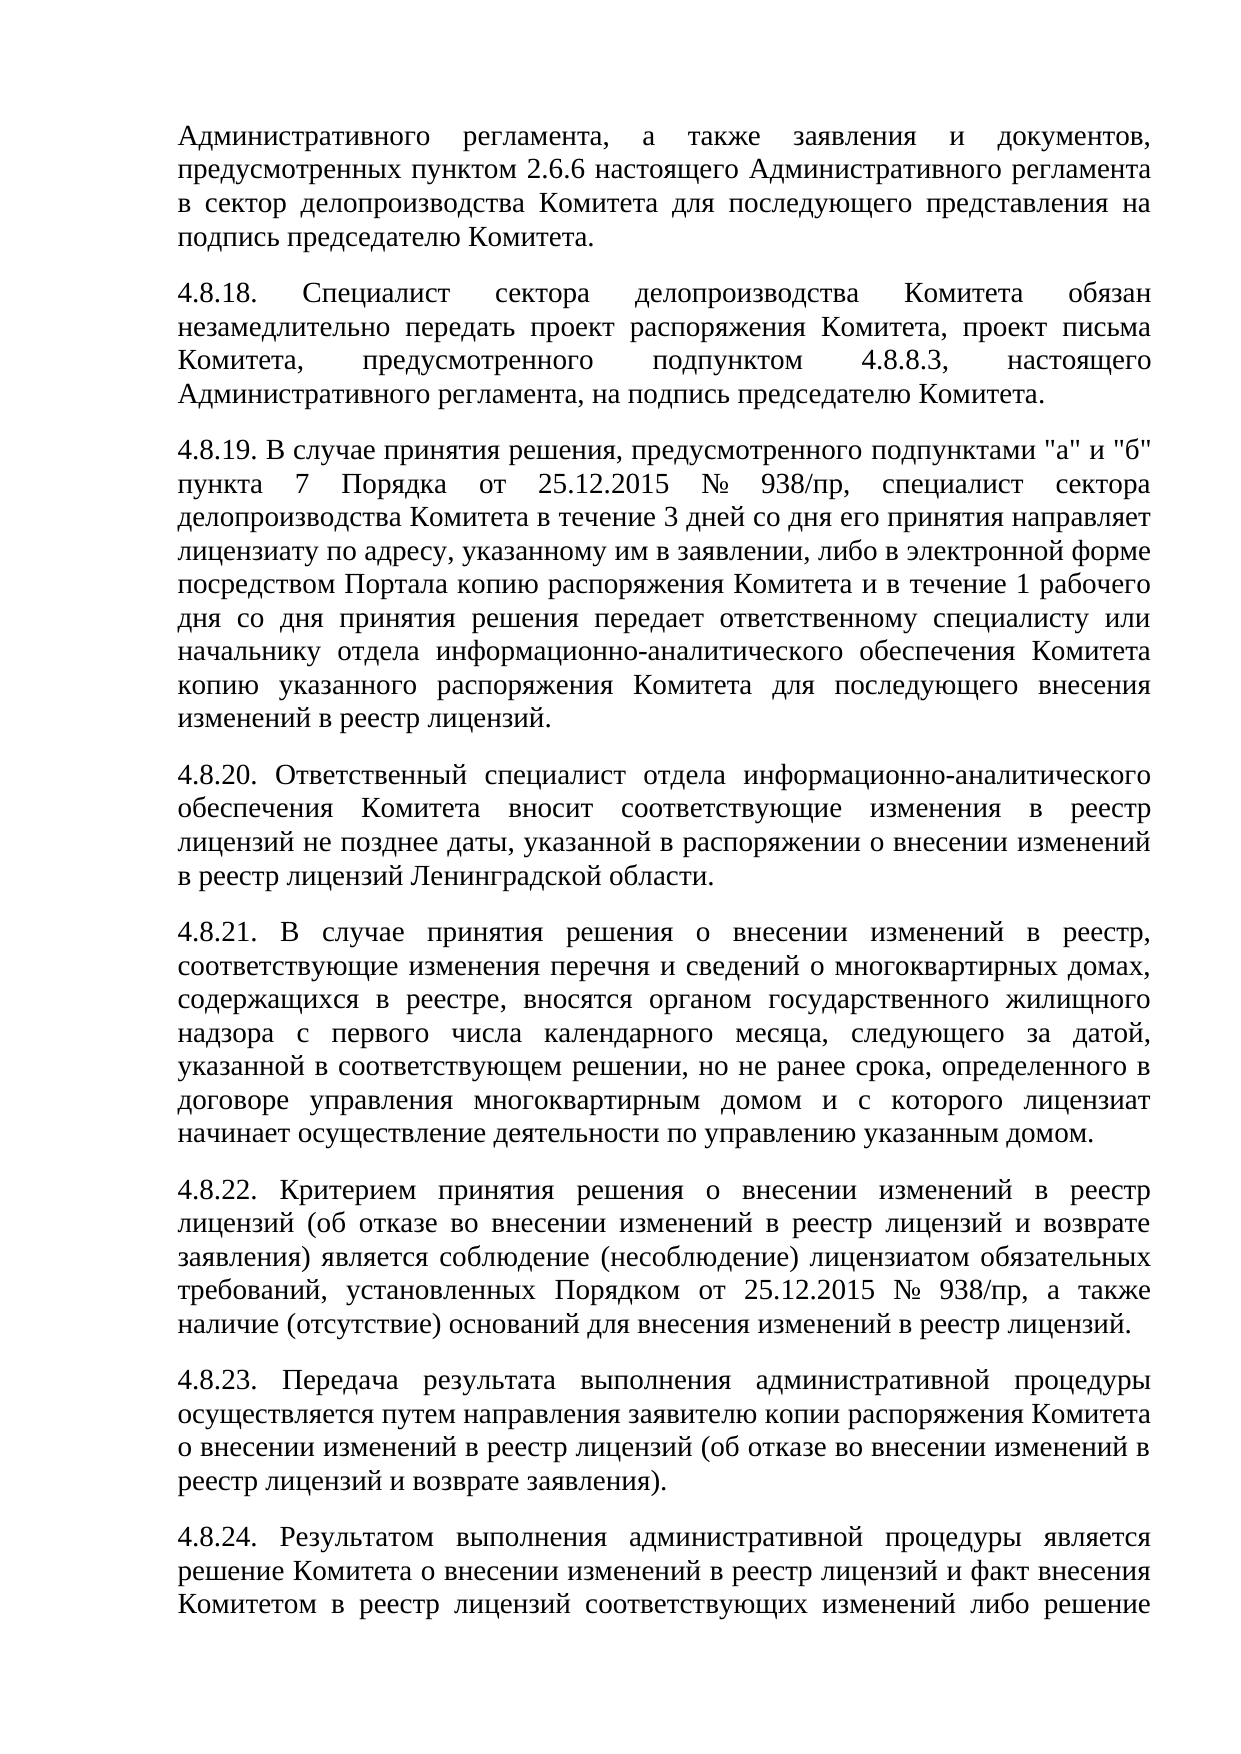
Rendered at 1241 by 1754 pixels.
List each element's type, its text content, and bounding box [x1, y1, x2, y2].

text 4.8.20. Ответственный специалист отдела информационно-аналитического обеспечения Комитета вносит соответствующие изменения в реестр лицензий не позднее даты, указанной в распоряжении о внесении изменений в реестр лицензий Ленинградской области. [177, 757, 1152, 891]
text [177, 118, 1152, 252]
text 4.8.23. Передача результата выполнения административной процедуры осуществляется путем направления заявителю копии распоряжения Комитета о внесении изменений в реестр лицензий (об отказе во внесении изменений в реестр лицензий и возврате заявления). [177, 1362, 1152, 1497]
text 4.8.19. В случае принятия решения, предусмотренного подпунктами "а" и "б" пункта 7 Порядка от 25.12.2015 № 938/пр, специалист сектора делопроизводства Комитета в течение 3 дней со дня его принятия направляет лицензиату по адресу, указанному им в заявлении, либо в электронной форме посредством Портала копию распоряжения Комитета и в течение 1 рабочего дня со дня принятия решения передает ответственному специалисту или начальнику отдела информационно-аналитического обеспечения Комитета копию указанного распоряжения Комитета для последующего внесения изменений в реестр лицензий. [177, 432, 1152, 734]
text 4.8.18. Специалист сектора делопроизводства Комитета обязан незамедлительно передать проект распоряжения Комитета, проект письма Комитета, предусмотренного подпунктом 4.8.8.3, настоящего Административного регламента, на подпись председателю Комитета. [177, 275, 1152, 409]
text 4.8.22. Критерием принятия решения о внесении изменений в реестр лицензий (об отказе во внесении изменений в реестр лицензий и возврате заявления) является соблюдение (несоблюдение) лицензиатом обязательных требований, установленных Порядком от 25.12.2015 № 938/пр, а также наличие (отсутствие) оснований для внесения изменений в реестр лицензий. [177, 1172, 1152, 1339]
text 4.8.21. В случае принятия решения о внесении изменений в реестр, соответствующие изменения перечня и сведений о многоквартирных домах, содержащихся в реестре, вносятся органом государственного жилищного надзора с первого числа календарного месяца, следующего за датой, указанной в соответствующем решении, но не ранее срока, определенного в договоре управления многоквартирным домом и с которого лицензиат начинает осуществление деятельности по управлению указанным домом. [177, 914, 1152, 1149]
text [177, 1519, 1152, 1620]
